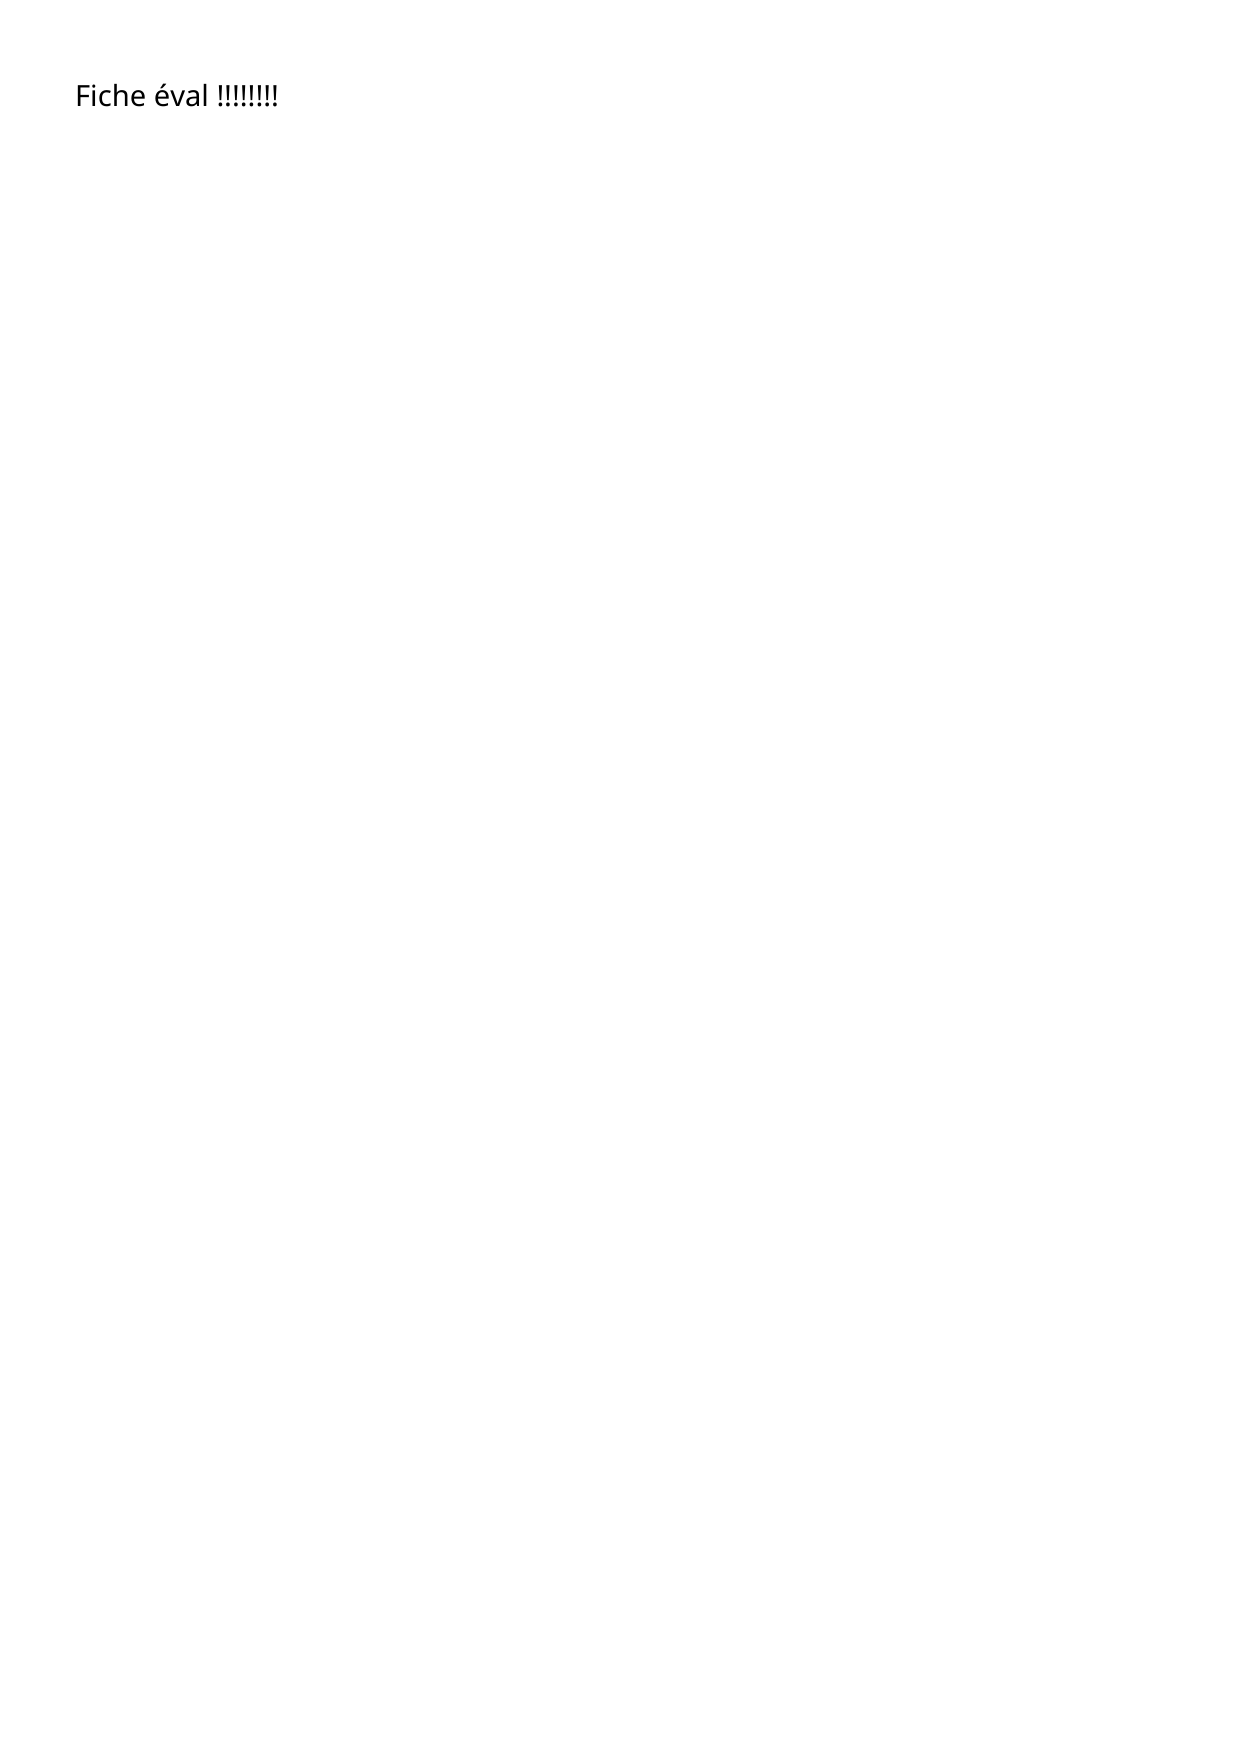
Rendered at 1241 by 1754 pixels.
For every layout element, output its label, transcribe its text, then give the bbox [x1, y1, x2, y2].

title Fiche éval !!!!!!!! [75, 75, 1165, 115]
